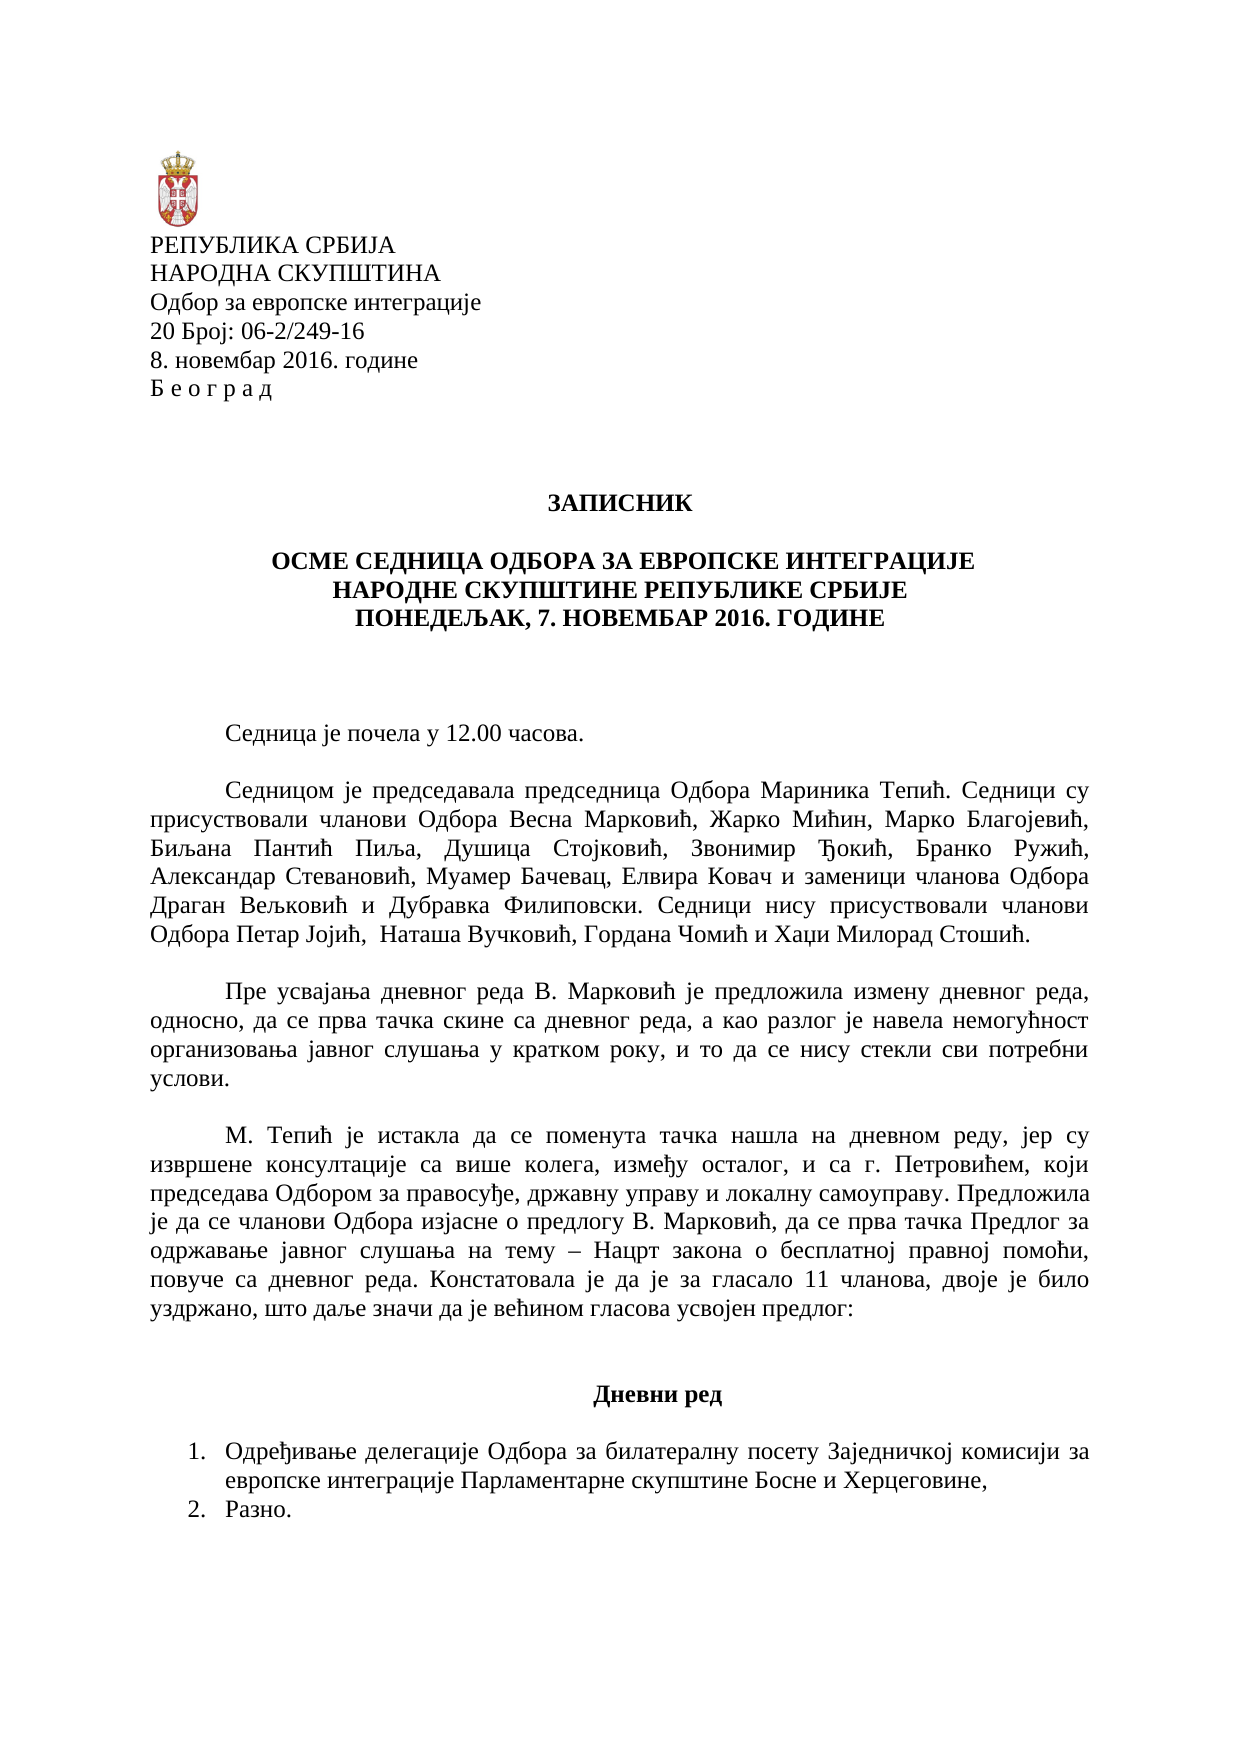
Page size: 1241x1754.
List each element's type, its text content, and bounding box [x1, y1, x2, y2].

text 20 Број: 06-2/249-16 [150, 316, 1090, 345]
text Одбор за европске интеграције [150, 287, 1090, 316]
text НАРОДНА СКУПШТИНА [150, 258, 1090, 287]
text М. Тепић је истакла да се поменута тачка нашла на дневном реду, јер су извршене консултације са више колега, између осталог, и са г. Петровићем, који председава Одбором за правосуђе, државну управу и локалну самоуправу. Предложила је да се чланови Одбора изјасне о предлогу В. Марковић, да се прва тачка Предлог за одржавање јавног слушања на тему – Нацрт закона о бесплатној правној помоћи, повуче са дневног реда. Констатовала је да је за гласало 11 чланова, двоје је било уздржано, што даље значи да је већином гласова усвојен предлог: [150, 1120, 1090, 1321]
text РЕПУБЛИКА СРБИЈА [150, 230, 1090, 258]
text ОСМЕ СЕДНИЦА ОДБОРА ЗА ЕВРОПСКЕ ИНТЕГРАЦИЈЕ [150, 546, 1090, 575]
text НАРОДНЕ СКУПШТИНЕ РЕПУБЛИКЕ СРБИЈЕ [150, 575, 1090, 603]
text Б е о г р а д [150, 373, 1090, 402]
text Дневни ред [150, 1379, 1090, 1408]
text Седницом је председавала председница Одбора Мариника Тепић. Седници су присуствовали чланови Одбора Весна Марковић, Жарко Мићин, Марко Благојевић, Биљана Пантић Пиља, Душица Стојковић, Звонимир Ђокић, Бранко Ружић, Александар Стевановић, Муамер Бачевац, Елвира Ковач и заменици чланова Одбора Драган Вељковић и Дубравка Филиповски. Седници нису присуствовали чланови Одбора Петар Јојић, Наташа Вучковић, Гордана Чомић и Хаџи Милорад Стошић. [150, 775, 1090, 948]
text Пре усвајања дневног реда В. Марковић је предложила измену дневног реда, односно, да се прва тачка скине са дневног реда, а као разлог је навела немогућност организовања јавног слушања у кратком року, и то да се нису стекли сви потребни услови. [150, 976, 1090, 1091]
list Одређивање делегације Одбора за билатералну посету Заједничкој комисији за европске интеграције Парламентарне скупштине Босне и Херцеговине, [187, 1436, 1090, 1494]
text ПОНЕДЕЉАК, 7. НОВЕМБАР 2016. ГОДИНЕ [150, 603, 1090, 632]
list Разно. [187, 1494, 1090, 1523]
text ЗАПИСНИК [150, 488, 1090, 517]
text 8. новембар 2016. године [150, 345, 1090, 373]
picture [150, 150, 205, 230]
text Седница је почела у 12.00 часова. [150, 718, 1090, 746]
